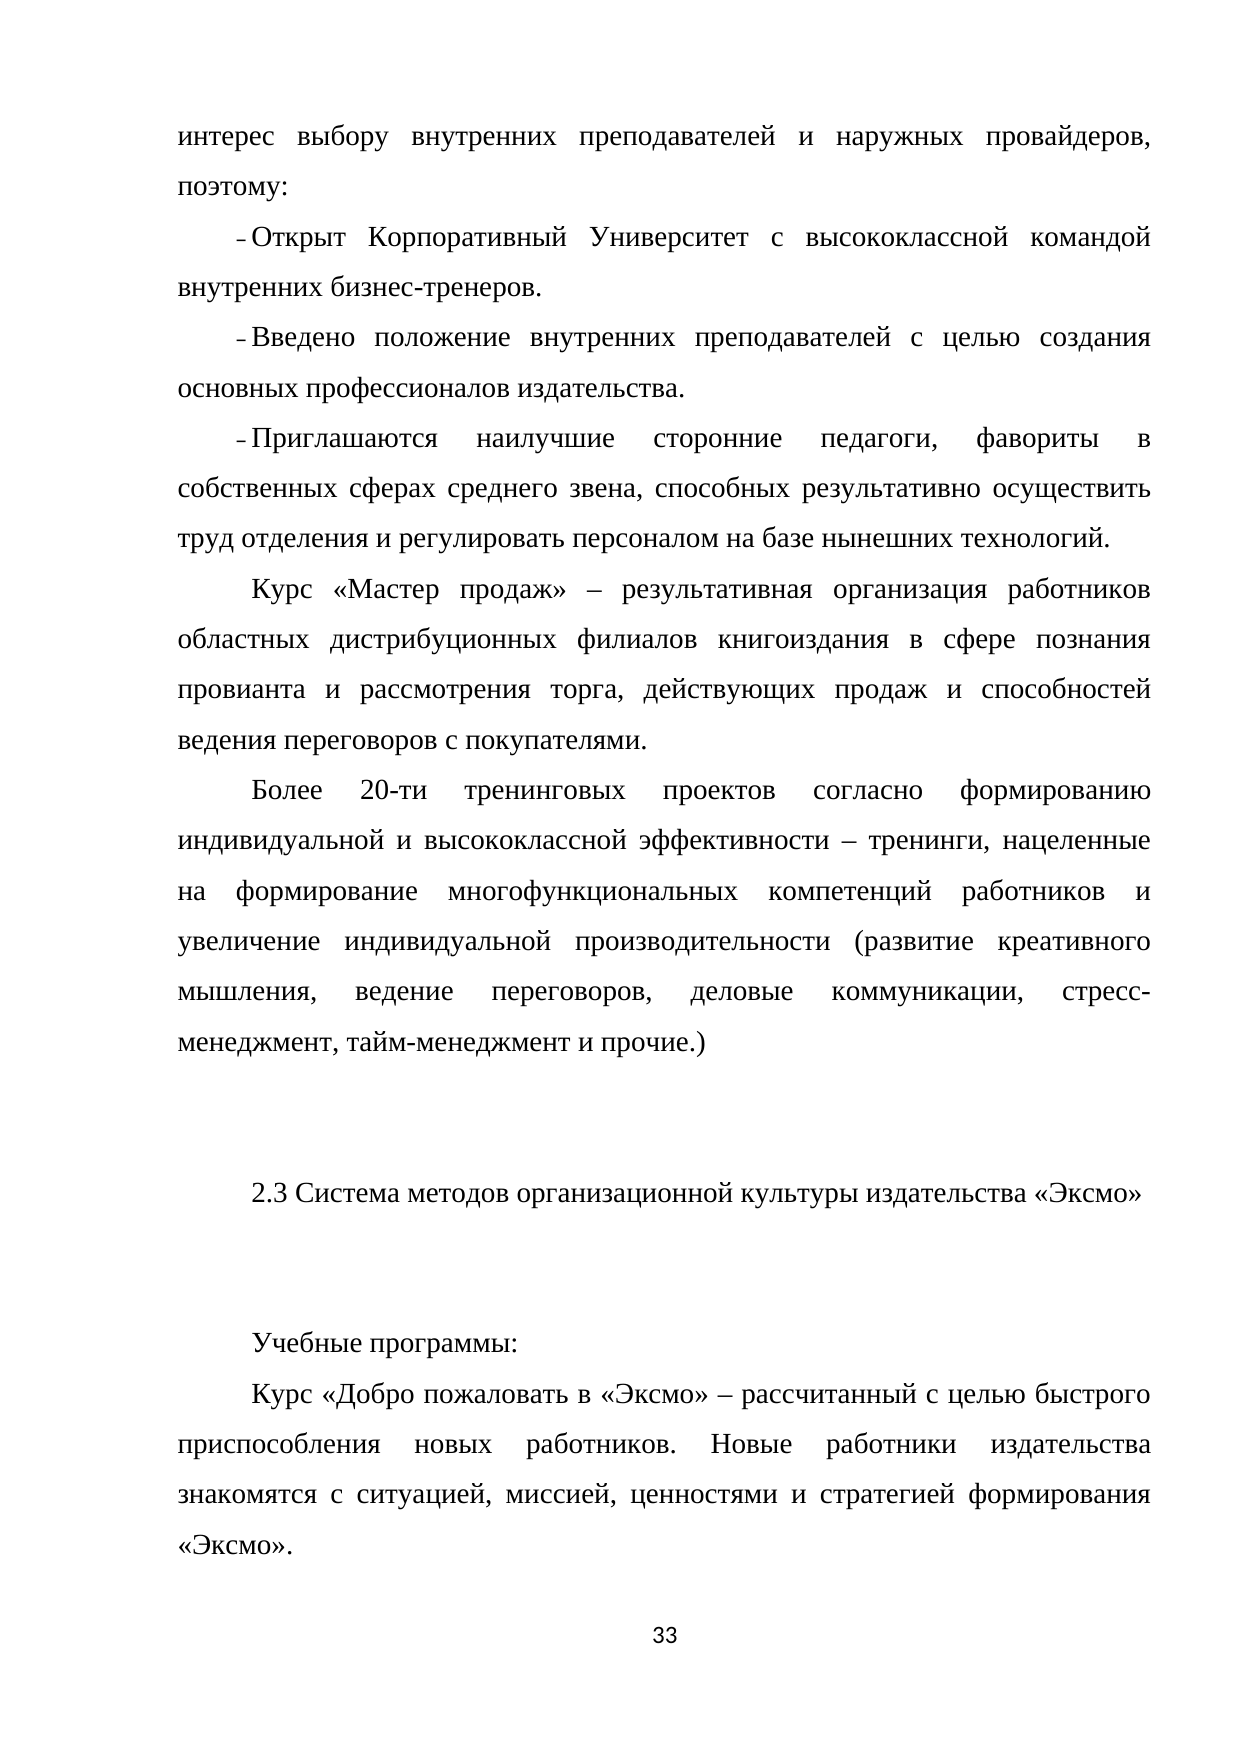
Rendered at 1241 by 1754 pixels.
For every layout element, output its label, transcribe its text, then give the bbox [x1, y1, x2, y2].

text Более 20-ти тренинговых проектов согласно формированию индивидуальной и высококлассной эффективности – тренинги, нацеленные на формирование многофункциональных компетенций работников и увеличение индивидуальной производительности (развитие креативного мышления, ведение переговоров, деловые коммуникации, стресс-менеджмент, тайм-менеджмент и прочие.) [177, 772, 1152, 1057]
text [177, 118, 1152, 202]
list Открыт Корпоративный Университет с высококлассной командой внутренних бизнес-тренеров. [177, 219, 1152, 303]
list Приглашаются наилучшие сторонние педагоги, фавориты в собственных сферах среднего звена, способных результативно осуществить труд отделения и регулировать персоналом на базе нынешних технологий. [177, 420, 1152, 554]
text Учебные программы: [177, 1326, 1152, 1359]
subtitle 2.3 Система методов организационной культуры издательства «Эксмо» [177, 1175, 1152, 1208]
list Введено положение внутренних преподавателей с целью создания основных профессионалов издательства. [177, 319, 1152, 403]
text Курс «Мастер продаж» – результативная организация работников областных дистрибуционных филиалов книгоиздания в сфере познания провианта и рассмотрения торга, действующих продаж и способностей ведения переговоров с покупателями. [177, 571, 1152, 755]
text Курс «Добро пожаловать в «Эксмо» – рассчитанный с целью быстрого приспособления новых работников. Новые работники издательства знакомятся с ситуацией, миссией, ценностями и стратегией формирования «Эксмо». [177, 1376, 1152, 1560]
